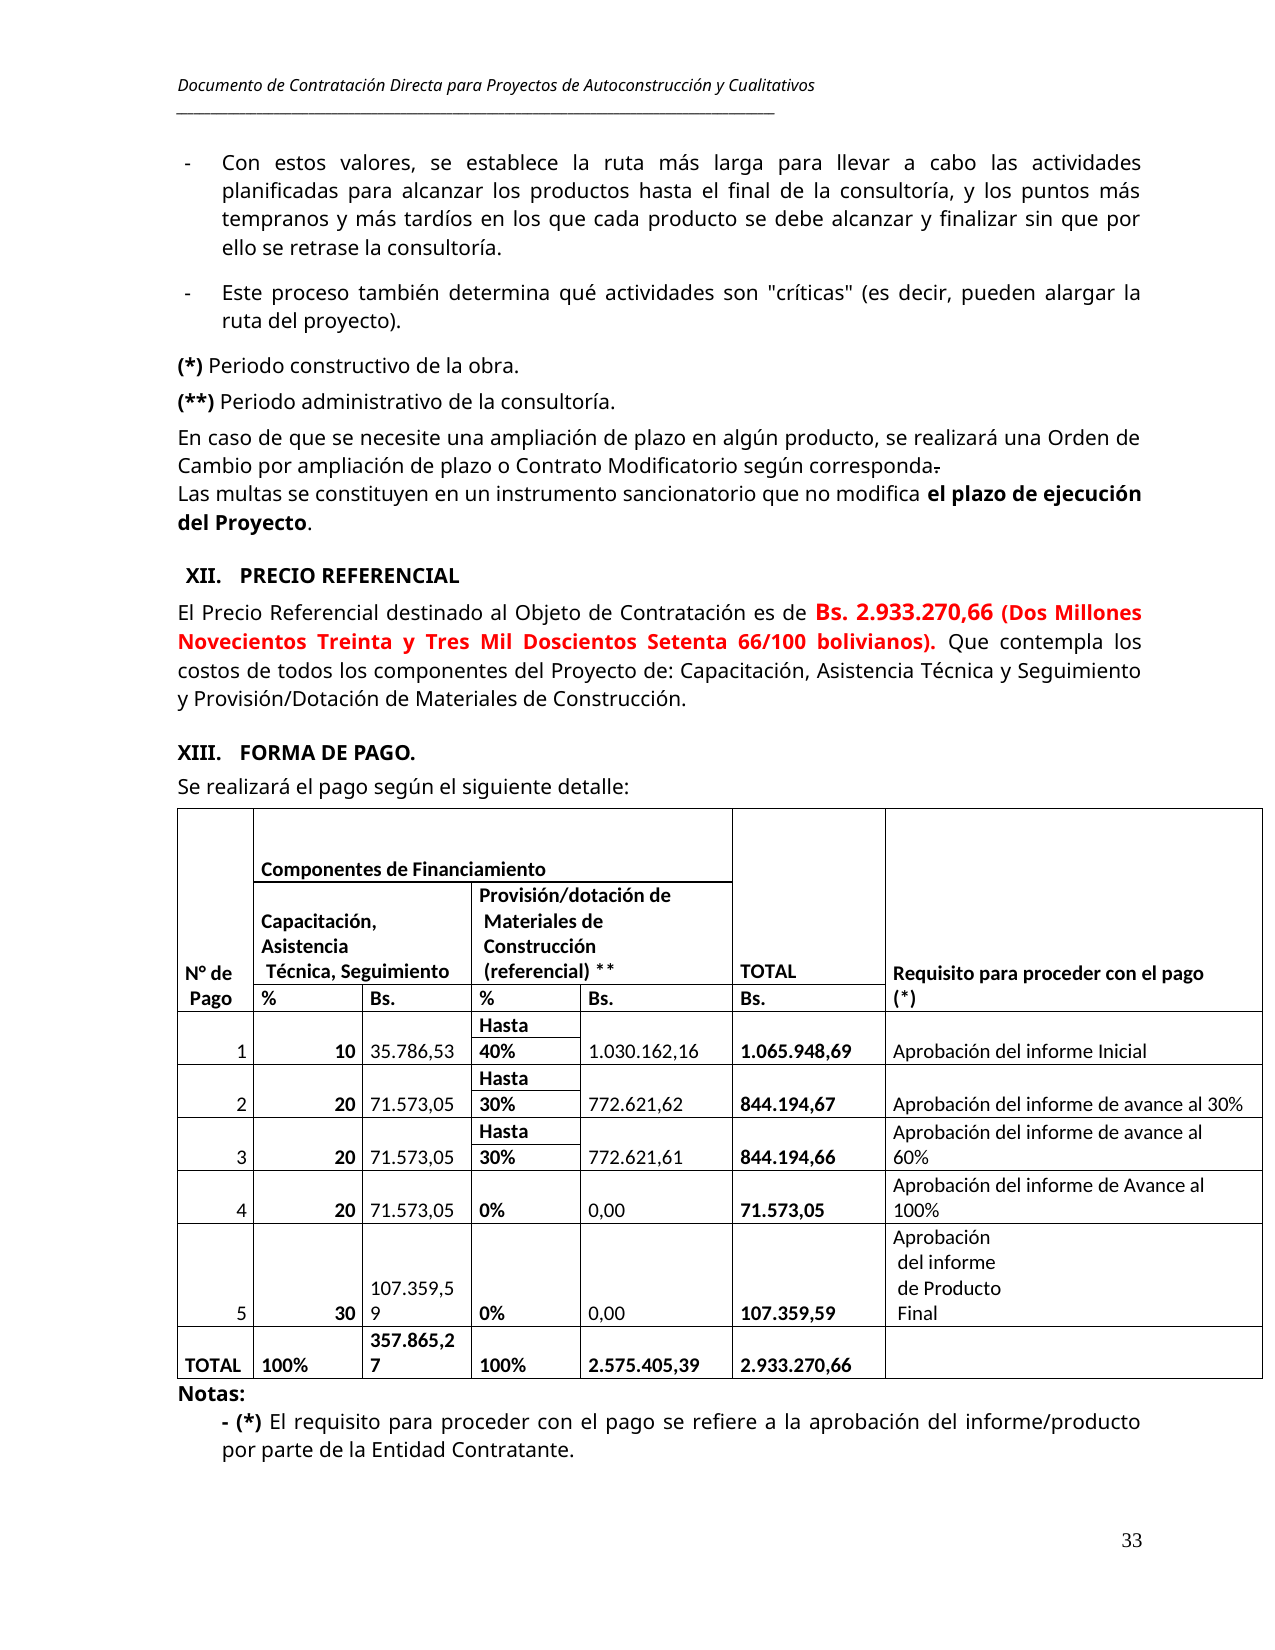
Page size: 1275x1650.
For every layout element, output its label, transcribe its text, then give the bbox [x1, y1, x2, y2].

table_cell [1263, 1117, 1275, 1143]
table_cell 71.573,05 [363, 1118, 471, 1170]
list FORMA DE PAGO. [222, 738, 1142, 766]
table_cell 35.786,53 [363, 1012, 471, 1064]
table_cell [1263, 1223, 1275, 1250]
text - (*) El requisito para proceder con el pago se refiere a la aprobación del informe/producto por parte de la Entidad Contratante. [222, 1407, 1142, 1464]
table_cell 772.621,61 [581, 1118, 732, 1170]
table_cell 772.621,62 [581, 1065, 732, 1117]
table_cell 30% [472, 1091, 580, 1117]
table_cell Bs. [363, 985, 471, 1011]
table_cell Aprobación del informe de avance al 60% [886, 1118, 1262, 1170]
table_cell 71.573,05 [363, 1065, 471, 1117]
list PRECIO REFERENCIAL [222, 561, 1142, 590]
table_cell [1263, 984, 1275, 1011]
table_cell 20 [254, 1171, 362, 1223]
table_cell 2 [178, 1065, 253, 1117]
text Se realizará el pago según el siguiente detalle: [177, 772, 1142, 801]
table_cell Aprobación del informe de avance al 30% [886, 1065, 1262, 1117]
text Notas: [177, 1379, 1142, 1407]
table_cell 30% [472, 1145, 580, 1170]
text El Precio Referencial destinado al Objeto de Contratación es de Bs. 2.933.270,66 (Dos Millones Novecientos Treinta y Tres Mil Doscientos Setenta 66/100 bolivianos). Que contempla los costos de todos los componentes del Proyecto de: Capacitación, Asistencia Técnica y Seguimiento y Provisión/Dotación de Materiales de Construcción. [177, 596, 1142, 713]
text En caso de que se necesite una ampliación de plazo en algún producto, se realizará una Orden de Cambio por ampliación de plazo o Contrato Modificatorio según corresponda. [177, 423, 1142, 479]
table_cell Bs. [733, 985, 885, 1011]
table_cell 107.359,59 [733, 1224, 885, 1326]
table_cell % [254, 985, 362, 1011]
table_cell [1263, 1170, 1275, 1197]
table_cell 2.575.405,39 [581, 1327, 732, 1378]
list Este proceso también determina qué actividades son "críticas" (es decir, pueden alargar la ruta del proyecto). [184, 278, 1142, 335]
table_cell [1263, 1144, 1275, 1170]
table_cell 844.194,67 [733, 1065, 885, 1117]
table_cell % [472, 985, 580, 1011]
table_cell 20 [254, 1118, 362, 1170]
table_cell [1263, 1064, 1275, 1090]
text Las multas se constituyen en un instrumento sancionatorio que no modifica el plazo de ejecución del Proyecto. [177, 479, 1142, 536]
table_cell [1263, 881, 1275, 908]
table_cell 1.065.948,69 [733, 1012, 885, 1064]
table_cell 0,00 [581, 1171, 732, 1223]
table_cell 107.359,59 [363, 1224, 471, 1326]
table_cell TOTAL [178, 1327, 253, 1378]
table_cell 40% [472, 1038, 580, 1064]
table_cell 0% [472, 1171, 580, 1223]
table_cell [1263, 1011, 1275, 1037]
table_cell [1263, 908, 1275, 984]
table_cell 20 [254, 1065, 362, 1117]
table_cell 10 [254, 1012, 362, 1064]
table_cell [1263, 1326, 1275, 1378]
table_cell 1.030.162,16 [581, 1012, 732, 1064]
table_cell [1263, 855, 1275, 881]
table_cell 2.933.270,66 [733, 1327, 885, 1378]
text (*) Periodo constructivo de la obra. [177, 352, 1142, 380]
table_cell 5 [178, 1224, 253, 1326]
table_cell Capacitación, Asistencia Técnica, Seguimiento [254, 883, 471, 984]
table_cell [886, 1327, 1262, 1378]
table_cell Hasta [472, 1118, 580, 1143]
table_cell [1263, 1037, 1275, 1064]
table_cell 30 [254, 1224, 362, 1326]
table_cell [1263, 1090, 1275, 1117]
table_cell 844.194,66 [733, 1118, 885, 1170]
table_header N° de Pago [178, 809, 253, 1011]
table_cell 1 [178, 1012, 253, 1064]
table_cell 100% [254, 1327, 362, 1378]
table_cell 71.573,05 [363, 1171, 471, 1223]
table_cell 4 [178, 1171, 253, 1223]
table_cell 0% [472, 1224, 580, 1326]
table_cell [1263, 1197, 1275, 1223]
table_header TOTAL [733, 809, 885, 984]
table_cell 357.865,27 [363, 1327, 471, 1378]
table_cell 0,00 [581, 1224, 732, 1326]
table_cell 100% [472, 1327, 580, 1378]
table_cell Hasta [472, 1065, 580, 1090]
table_cell Bs. [581, 985, 732, 1011]
table_cell [1263, 1250, 1275, 1326]
table_header Requisito para proceder con el pago (*) [886, 809, 1262, 1011]
table_cell Hasta [472, 1012, 580, 1037]
table_header Componentes de Financiamiento [254, 809, 732, 881]
table_cell Aprobación del informe Inicial [886, 1012, 1262, 1064]
table_cell Aprobación del informe de Avance al 100% [886, 1171, 1262, 1223]
table_cell Aprobación del informe de Producto Final [886, 1224, 1262, 1326]
table_cell 3 [178, 1118, 253, 1170]
table_cell Provisión/dotación de Materiales de Construcción (referencial) ** [472, 883, 732, 984]
table_cell 71.573,05 [733, 1171, 885, 1223]
list Con estos valores, se establece la ruta más larga para llevar a cabo las actividades planificadas para alcanzar los productos hasta el final de la consultoría, y los puntos más tempranos y más tardíos en los que cada producto se debe alcanzar y finalizar sin que por ello se retrase la consultoría. [184, 148, 1142, 261]
text (**) Periodo administrativo de la consultoría. [177, 387, 1142, 416]
